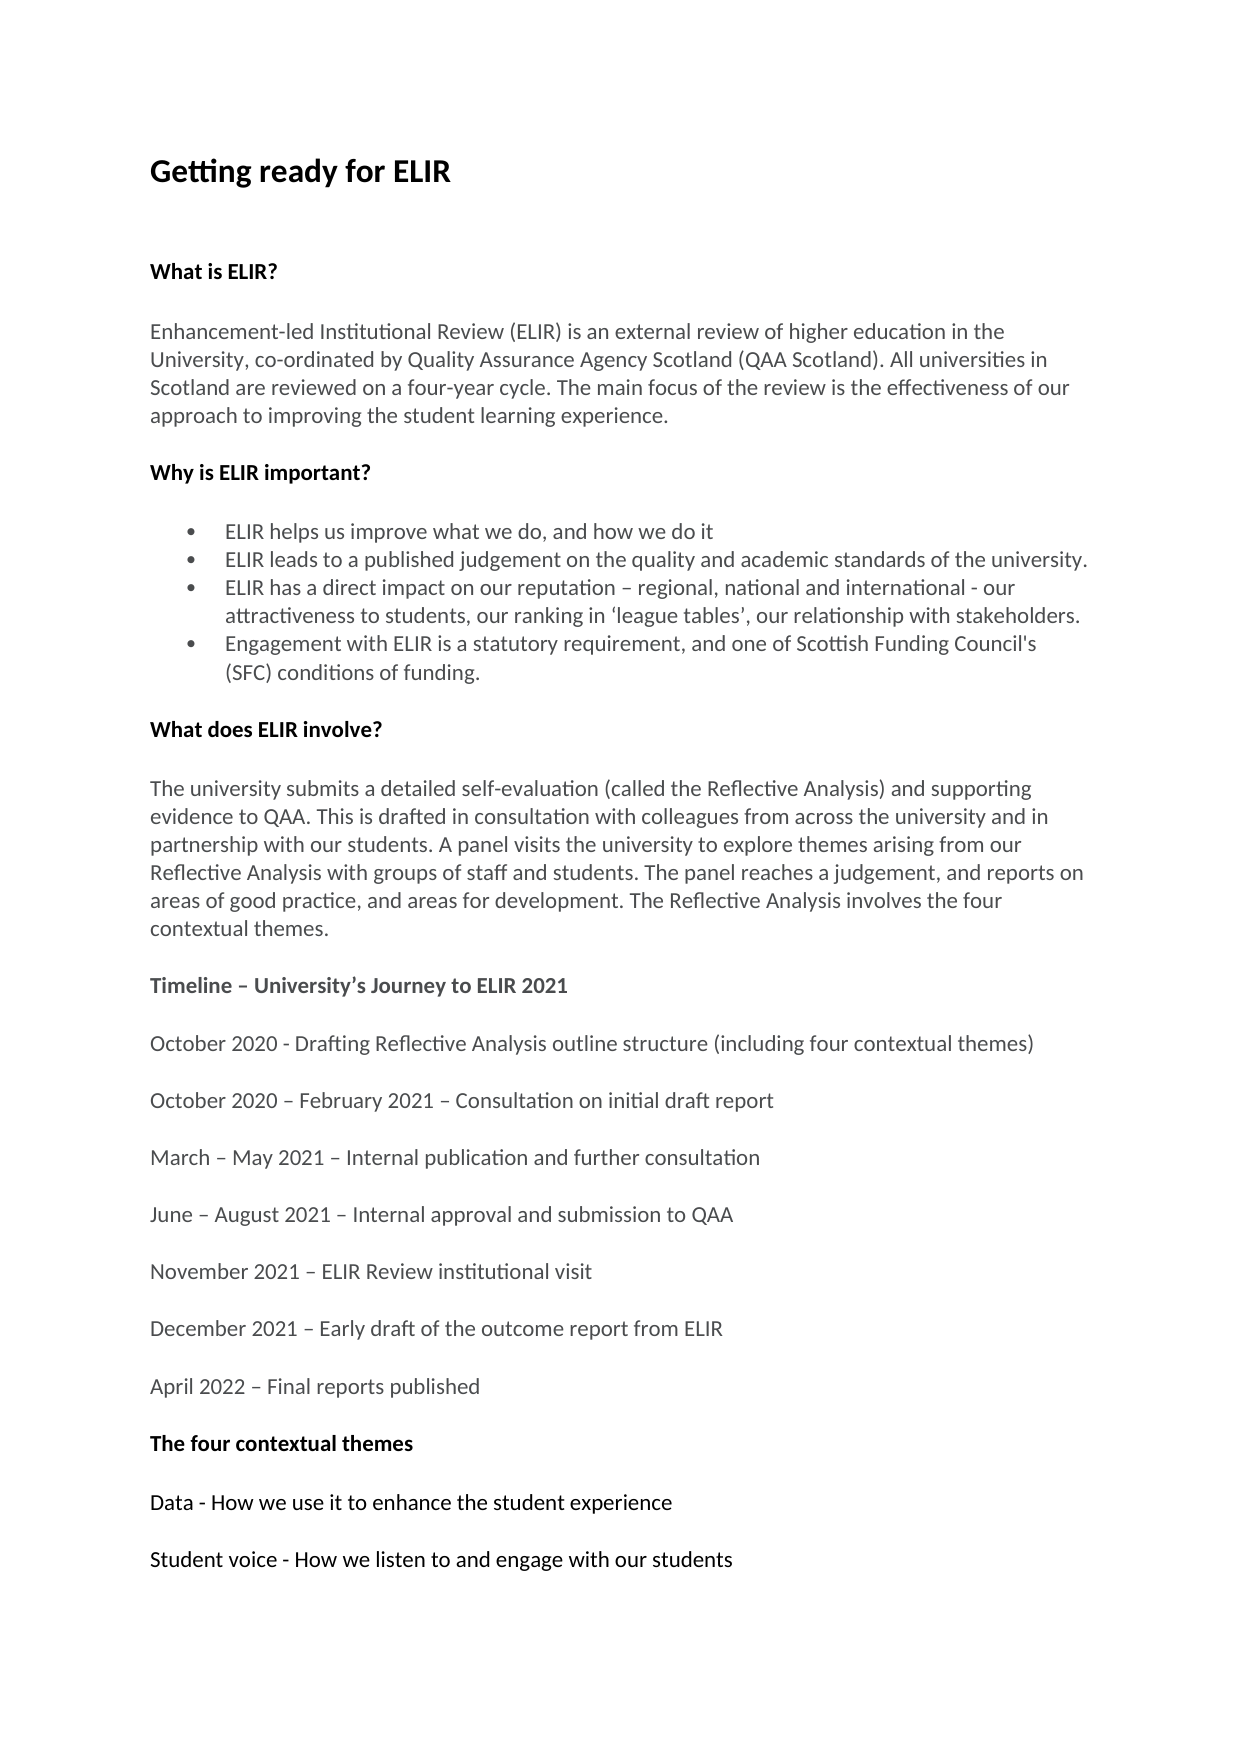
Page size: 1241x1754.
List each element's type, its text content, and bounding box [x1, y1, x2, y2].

text October 2020 - Drafting Reflective Analysis outline structure (including four contextual themes) [150, 1029, 1090, 1057]
text April 2022 – Final reports published [150, 1372, 1090, 1400]
text Enhancement-led Institutional Review (ELIR) is an external review of higher education in the University, co-ordinated by Quality Assurance Agency Scotland (QAA Scotland). All universities in Scotland are reviewed on a four-year cycle. The main focus of the review is the effectiveness of our approach to improving the student learning experience. [150, 317, 1090, 429]
text Data - How we use it to enhance the student experience [150, 1488, 1090, 1516]
text October 2020 – February 2021 – Consultation on initial draft report [150, 1086, 1090, 1114]
text November 2021 – ELIR Review institutional visit [150, 1257, 1090, 1285]
text The university submits a detailed self-evaluation (called the Reflective Analysis) and supporting evidence to QAA. This is drafted in consultation with colleagues from across the university and in partnership with our students. A panel visits the university to explore themes arising from our Reflective Analysis with groups of staff and students. The panel reaches a judgement, and reports on areas of good practice, and areas for development. The Reflective Analysis involves the four contextual themes. [150, 774, 1090, 942]
text Getting ready for ELIR [150, 150, 1090, 191]
list ELIR helps us improve what we do, and how we do it [187, 517, 1090, 546]
text Student voice - How we listen to and engage with our students [150, 1546, 1090, 1573]
list ELIR has a direct impact on our reputation – regional, national and international - our attractiveness to students, our ranking in ‘league tables’, our relationship with stakeholders. [187, 573, 1090, 629]
text December 2021 – Early draft of the outcome report from ELIR [150, 1314, 1090, 1343]
text What does ELIR involve? [150, 715, 1090, 743]
text Timeline – University’s Journey to ELIR 2021 [150, 971, 1090, 999]
text The four contextual themes [150, 1429, 1090, 1457]
text March – May 2021 – Internal publication and further consultation [150, 1143, 1090, 1171]
list ELIR leads to a published judgement on the quality and academic standards of the university. [187, 546, 1090, 573]
text Why is ELIR important? [150, 458, 1090, 486]
text What is ELIR? [150, 257, 1090, 286]
text June – August 2021 – Internal approval and submission to QAA [150, 1200, 1090, 1228]
list Engagement with ELIR is a statutory requirement, and one of Scottish Funding Council's (SFC) conditions of funding. [187, 629, 1090, 686]
